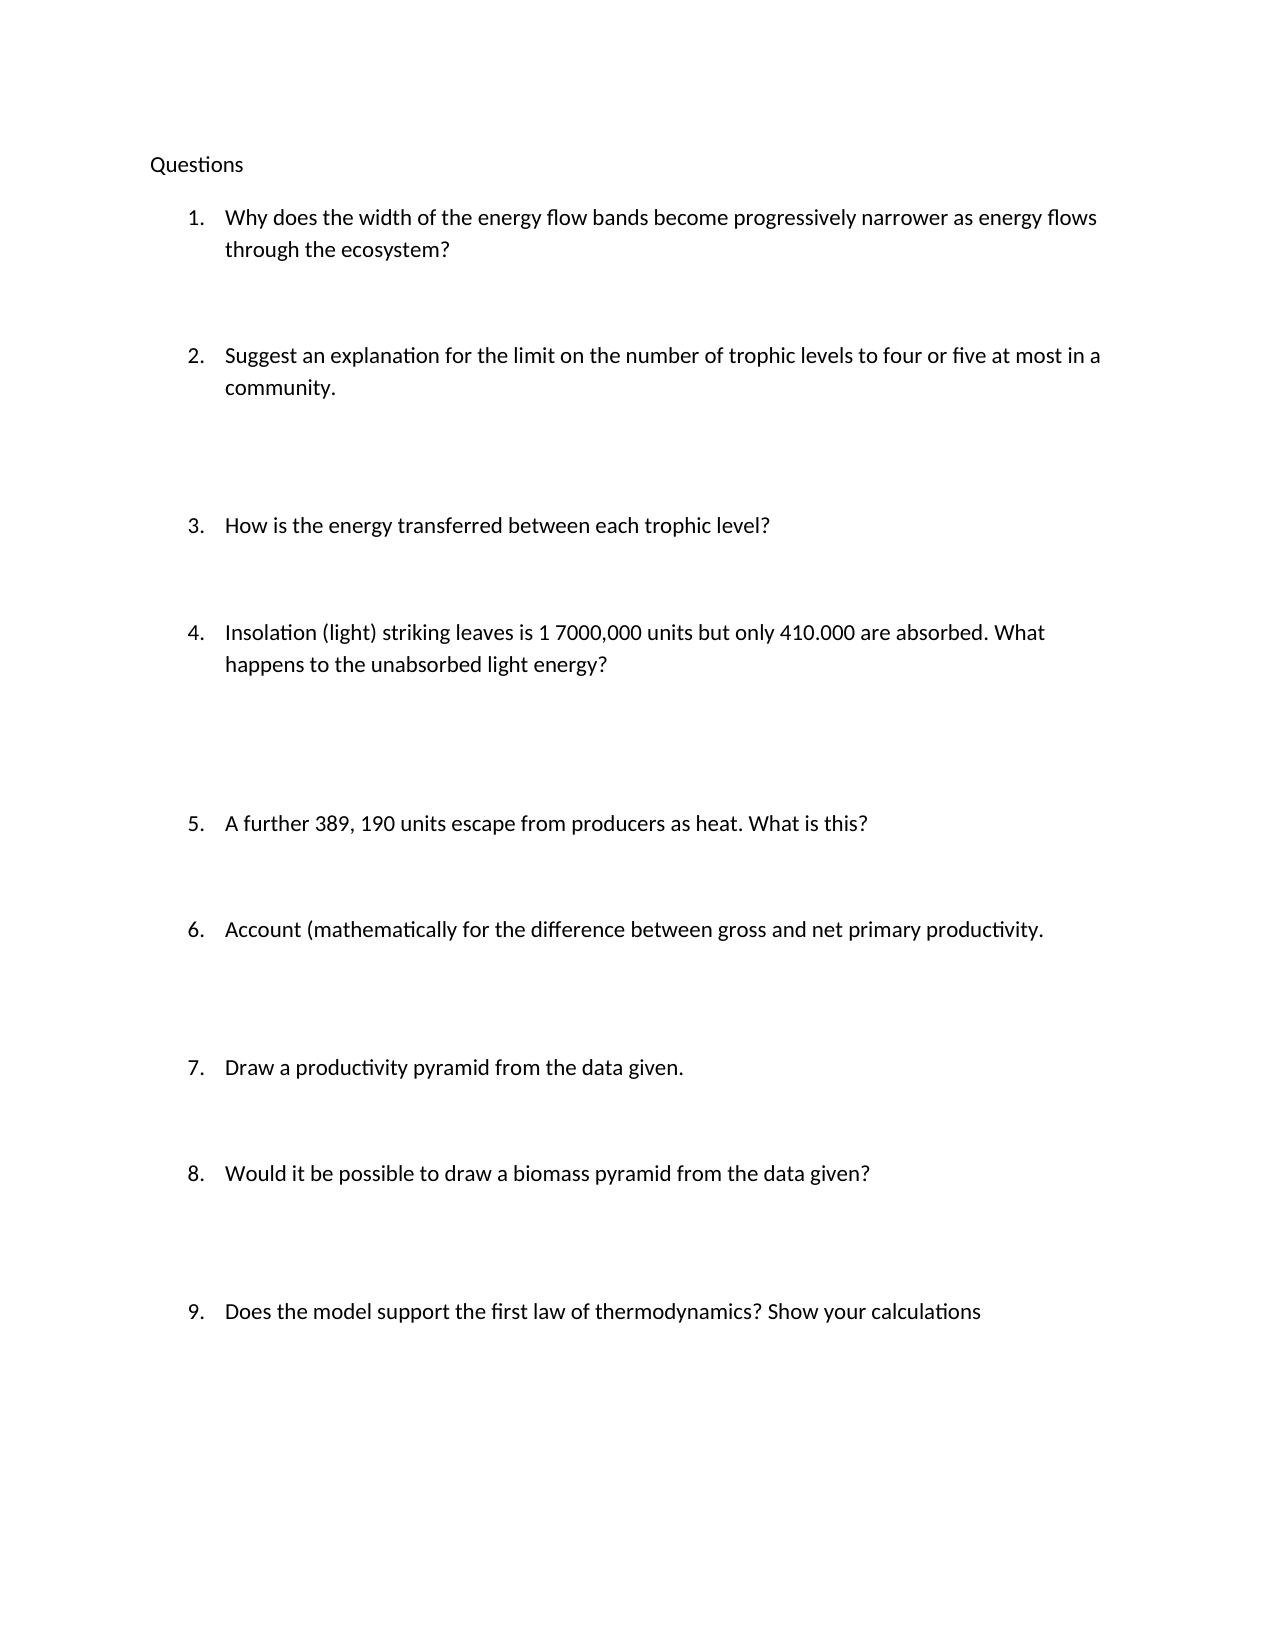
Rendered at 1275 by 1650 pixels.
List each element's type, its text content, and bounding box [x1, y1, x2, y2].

list A further 389, 190 units escape from producers as heat. What is this? [187, 809, 1125, 837]
list Insolation (light) striking leaves is 1 7000,000 units but only 410.000 are absorbed. What happens to the unabsorbed light energy? [187, 618, 1125, 678]
list Would it be possible to draw a biomass pyramid from the data given? [187, 1159, 1125, 1187]
list How is the energy transferred between each trophic level? [187, 512, 1125, 540]
list Why does the width of the energy flow bands become progressively narrower as energy flows through the ecosystem? [187, 203, 1125, 263]
text Questions [150, 150, 1125, 178]
list Suggest an explanation for the limit on the number of trophic levels to four or five at most in a community. [187, 341, 1125, 401]
list Does the model support the first law of thermodynamics? Show your calculations [187, 1297, 1125, 1326]
list Account (mathematically for the difference between gross and net primary productivity. [187, 915, 1125, 943]
list Draw a productivity pyramid from the data given. [187, 1053, 1125, 1081]
